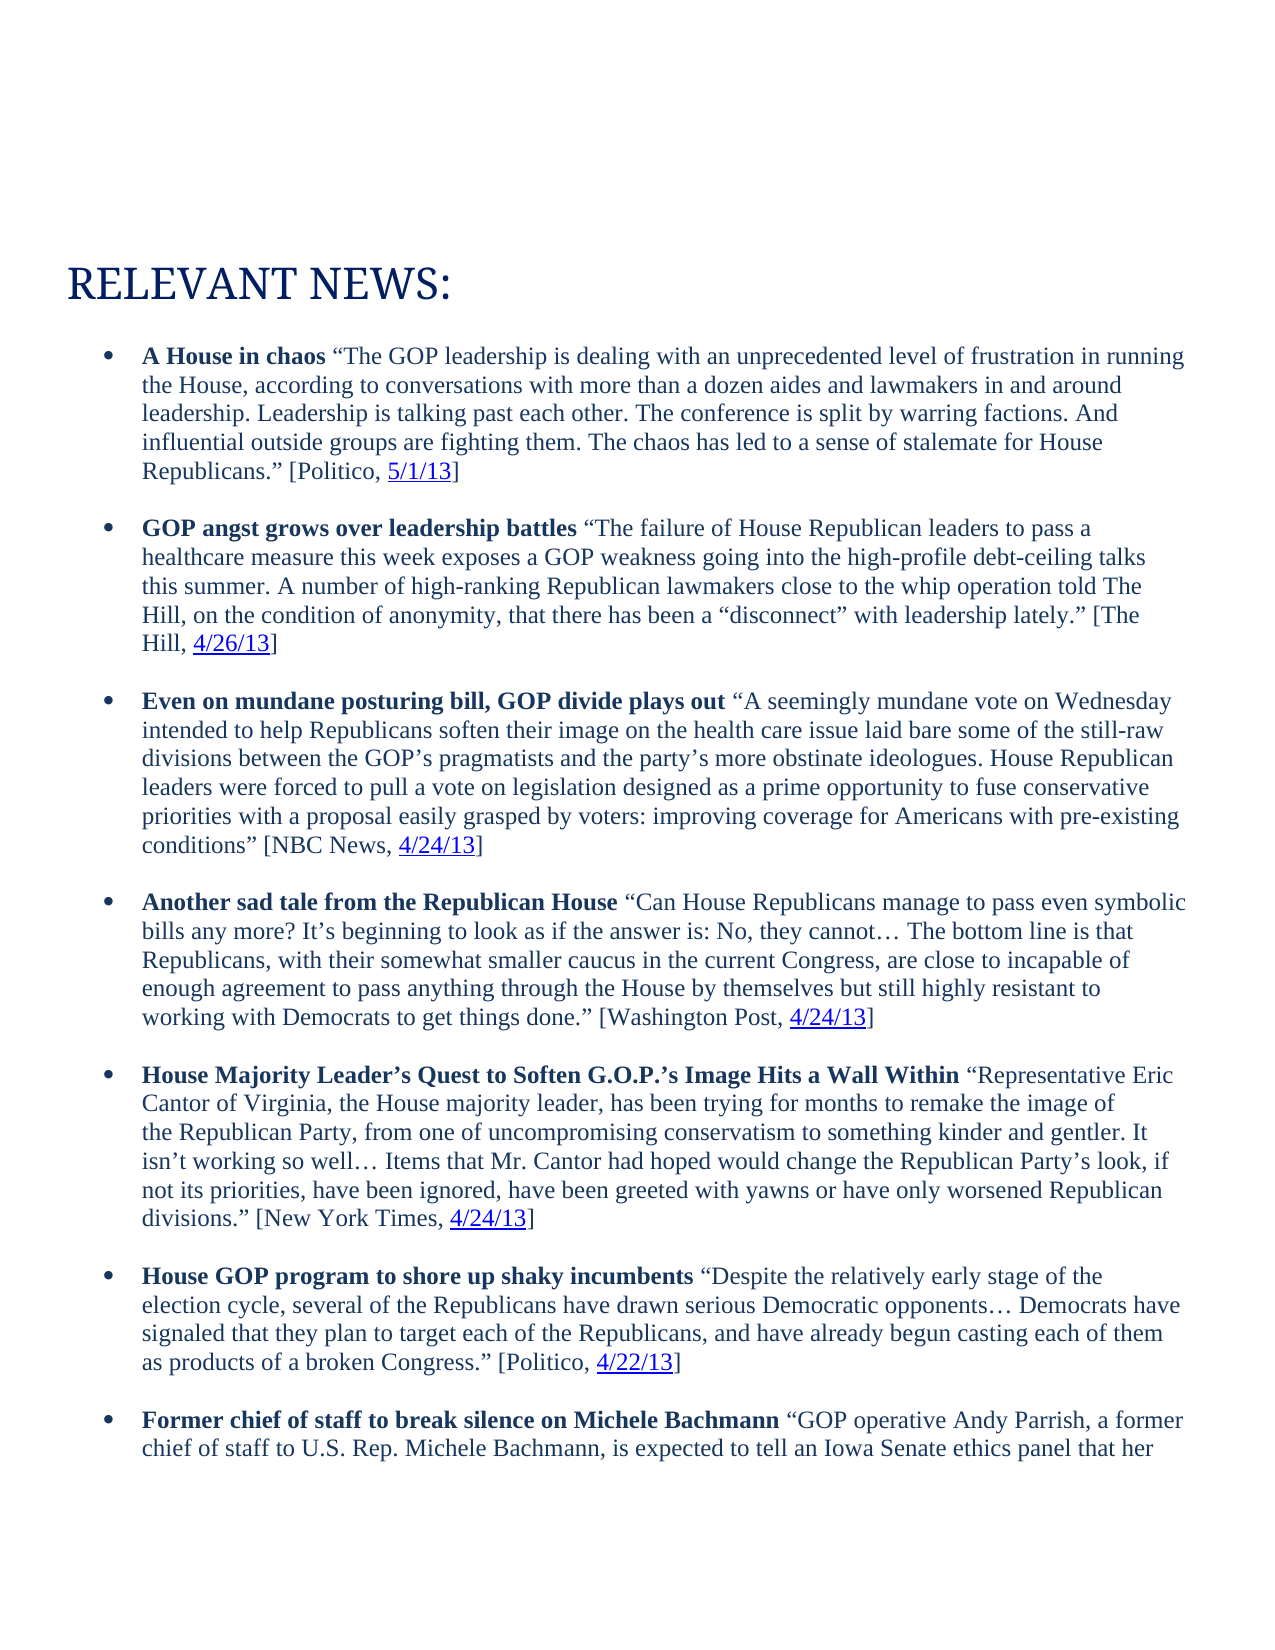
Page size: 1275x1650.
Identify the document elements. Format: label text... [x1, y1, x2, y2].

list A House in chaos “The GOP leadership is dealing with an unprecedented level of frustration in running the House, according to conversations with more than a dozen aides and lawmakers in and around leadership. Leadership is talking past each other. The conference is split by warring factions. And influential outside groups are fighting them. The chaos has led to a sense of stalemate for House Republicans.” [Politico, 5/1/13] [104, 341, 1187, 485]
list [104, 1405, 1187, 1462]
text RELEVANT NEWS: [67, 253, 1187, 312]
list House Majority Leader’s Quest to Soften G.O.P.’s Image Hits a Wall Within “Representative Eric Cantor of Virginia, the House majority leader, has been trying for months to remake the image of the Republican Party, from one of uncompromising conservatism to something kinder and gentler. It isn’t working so well… Items that Mr. Cantor had hoped would change the Republican Party’s look, if not its priorities, have been ignored, have been greeted with yawns or have only worsened Republican divisions.” [New York Times, 4/24/13] [104, 1060, 1187, 1232]
list Even on mundane posturing bill, GOP divide plays out “A seemingly mundane vote on Wednesday intended to help Republicans soften their image on the health care issue laid bare some of the still-raw divisions between the GOP’s pragmatists and the party’s more obstinate ideologues. House Republican leaders were forced to pull a vote on legislation designed as a prime opportunity to fuse conservative priorities with a proposal easily grasped by voters: improving coverage for Americans with pre-existing conditions” [NBC News, 4/24/13] [104, 686, 1187, 858]
list GOP angst grows over leadership battles “The failure of House Republican leaders to pass a healthcare measure this week exposes a GOP weakness going into the high-profile debt-ceiling talks this summer. A number of high-ranking Republican lawmakers close to the whip operation told The Hill, on the condition of anonymity, that there has been a “disconnect” with leadership lately.” [The Hill, 4/26/13] [104, 513, 1187, 657]
list Another sad tale from the Republican House “Can House Republicans manage to pass even symbolic bills any more? It’s beginning to look as if the answer is: No, they cannot… The bottom line is that Republicans, with their somewhat smaller caucus in the current Congress, are close to incapable of enough agreement to pass anything through the House by themselves but still highly resistant to working with Democrats to get things done.” [Washington Post, 4/24/13] [104, 887, 1187, 1031]
list House GOP program to shore up shaky incumbents “Despite the relatively early stage of the election cycle, several of the Republicans have drawn serious Democratic opponents… Democrats have signaled that they plan to target each of the Republicans, and have already begun casting each of them as products of a broken Congress.” [Politico, 4/22/13] [104, 1261, 1187, 1376]
